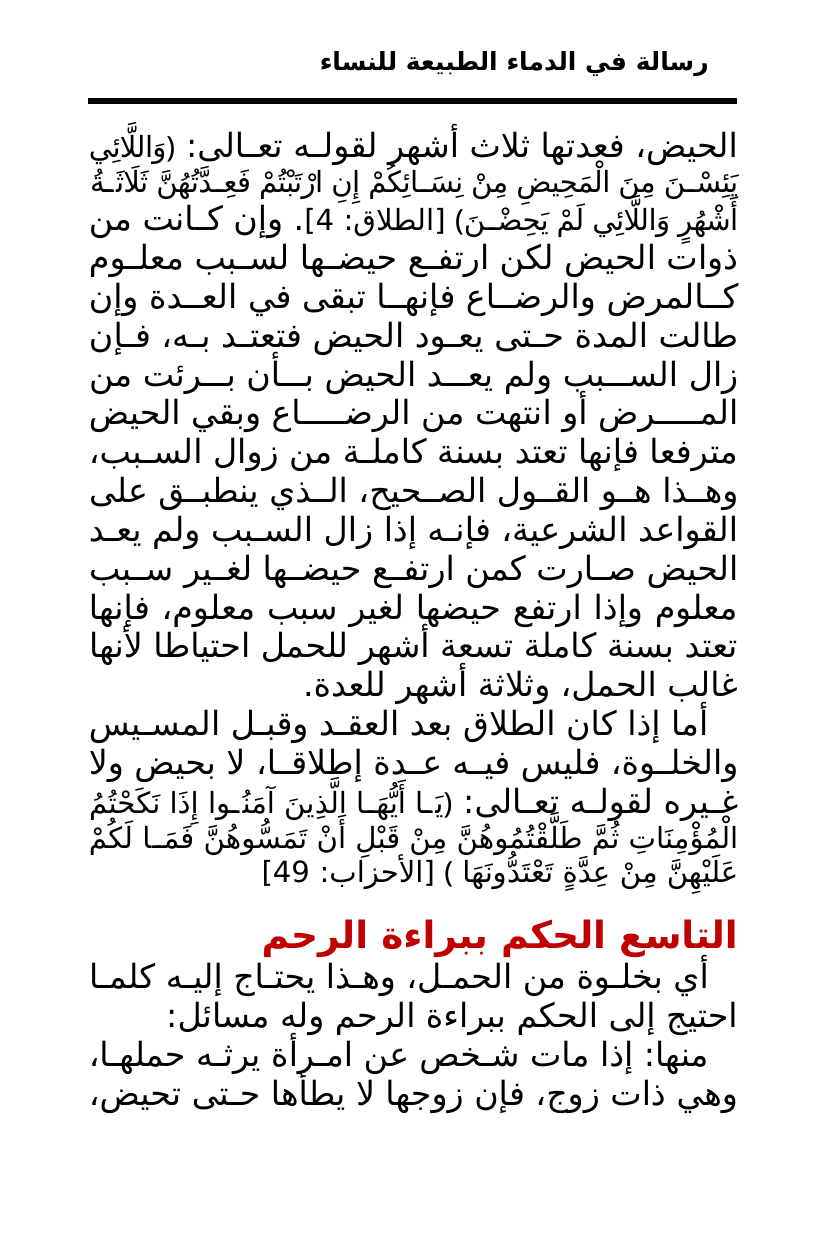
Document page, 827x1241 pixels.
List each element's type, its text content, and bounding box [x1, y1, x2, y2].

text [89, 1036, 738, 1113]
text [89, 127, 738, 705]
text أما إذا كان الطلاق بعد العقد وقبل المسيس والخلوة، فليس فيه عدة إطلاقا، لا بحيض ولا غيره لقوله تعالى: ﴿يَا أَيُّهَا الَّذِينَ آمَنُوا إِذَا نَكَحْتُمُ الْمُؤْمِنَاتِ ثُمَّ طَلَّقْتُمُوهُنَّ مِنْ قَبْلِ أَنْ تَمَسُّوهُنَّ فَمَا لَكُمْ عَلَيْهِنَّ مِنْ عِدَّةٍ تَعْتَدُّونَهَا ﴾ [الأحزاب: 49] [89, 705, 738, 889]
text التاسع الحكم ببراءة الرحم [89, 914, 738, 958]
text أي بخلوة من الحمل، وهذا يحتاج إليه كلما احتيج إلى الحكم ببراءة الرحم وله مسائل: [89, 958, 738, 1036]
